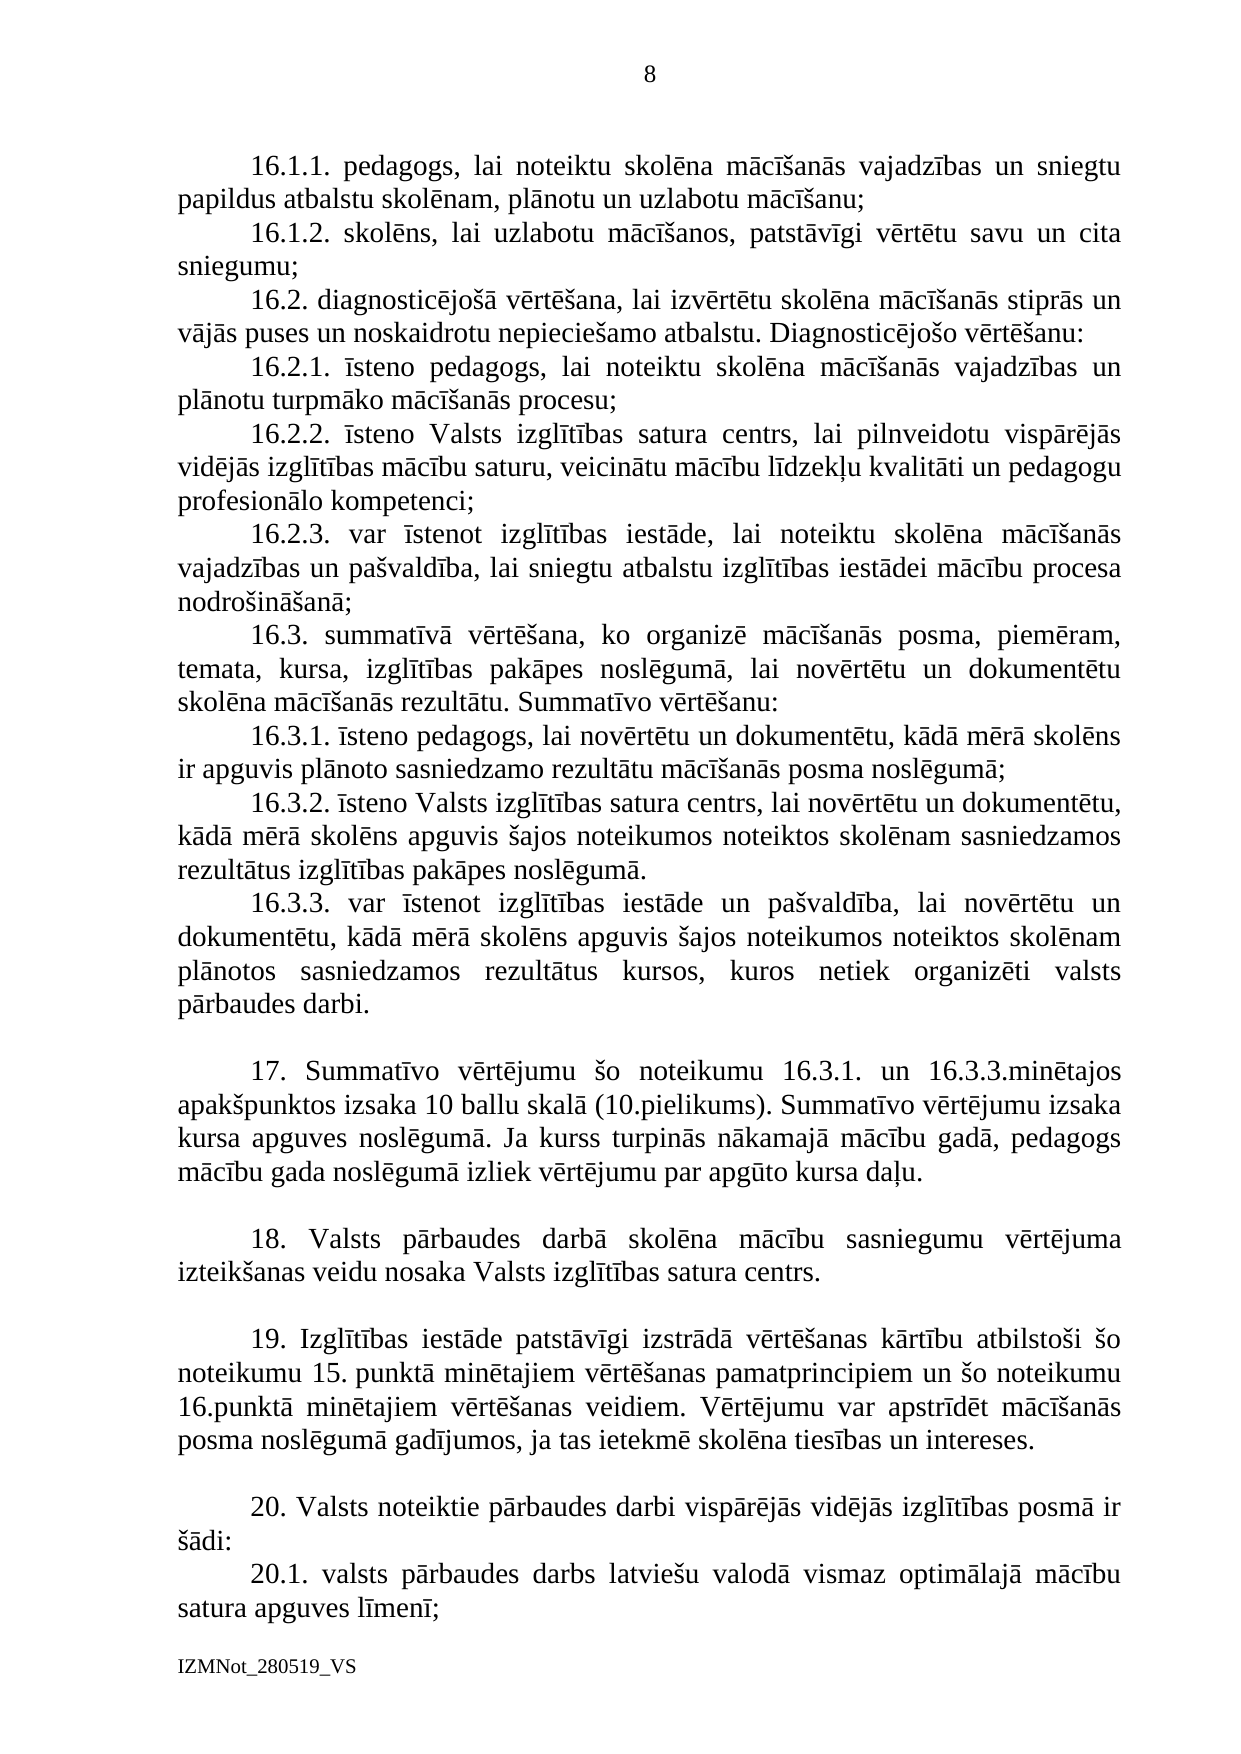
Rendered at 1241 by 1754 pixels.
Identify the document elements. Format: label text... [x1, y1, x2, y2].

text 16.2.2. īsteno Valsts izglītības satura centrs, lai pilnveidotu vispārējās vidējās izglītības mācību saturu, veicinātu mācību līdzekļu kvalitāti un pedagogu profesionālo kompetenci; [177, 416, 1122, 517]
text 16.3.1. īsteno pedagogs, lai novērtētu un dokumentētu, kādā mērā skolēns ir apguvis plānoto sasniedzamo rezultātu mācīšanās posma noslēgumā; [177, 718, 1122, 785]
text 16.2.3. var īstenot izglītības iestāde, lai noteiktu skolēna mācīšanās vajadzības un pašvaldība, lai sniegtu atbalstu izglītības iestādei mācību procesa nodrošināšanā; [177, 517, 1122, 617]
text 16.3. summatīvā vērtēšana, ko organizē mācīšanās posma, piemēram, temata, kursa, izglītības pakāpes noslēgumā, lai novērtētu un dokumentētu skolēna mācīšanās rezultātu. Summatīvo vērtēšanu: [177, 617, 1122, 718]
text 16.2. diagnosticējošā vērtēšana, lai izvērtētu skolēna mācīšanās stiprās un vājās puses un noskaidrotu nepieciešamo atbalstu. Diagnosticējošo vērtēšanu: [177, 282, 1122, 349]
text 17. Summatīvo vērtējumu šo noteikumu 16.3.1. un 16.3.3.minētajos apakšpunktos izsaka 10 ballu skalā (10.pielikums). Summatīvo vērtējumu izsaka kursa apguves noslēgumā. Ja kurss turpinās nākamajā mācību gadā, pedagogs mācību gada noslēgumā izliek vērtējumu par apgūto kursa daļu. [177, 1053, 1122, 1187]
text 16.1.2. skolēns, lai uzlabotu mācīšanos, patstāvīgi vērtētu savu un cita sniegumu; [177, 215, 1122, 282]
text 19. Izglītības iestāde patstāvīgi izstrādā vērtēšanas kārtību atbilstoši šo noteikumu 15. punktā minētajiem vērtēšanas pamatprincipiem un šo noteikumu 16.punktā minētajiem vērtēšanas veidiem. Vērtējumu var apstrīdēt mācīšanās posma noslēgumā gadījumos, ja tas ietekmē skolēna tiesības un intereses. [177, 1322, 1122, 1456]
text 16.3.3. var īstenot izglītības iestāde un pašvaldība, lai novērtētu un dokumentētu, kādā mērā skolēns apguvis šajos noteikumos noteiktos skolēnam plānotos sasniedzamos rezultātus kursos, kuros netiek organizēti valsts pārbaudes darbi. [177, 886, 1122, 1020]
text 20.1. valsts pārbaudes darbs latviešu valodā vismaz optimālajā mācību satura apguves līmenī; [177, 1556, 1122, 1623]
text 16.1.1. pedagogs, lai noteiktu skolēna mācīšanās vajadzības un sniegtu papildus atbalstu skolēnam, plānotu un uzlabotu mācīšanu; [177, 148, 1122, 215]
text 16.3.2. īsteno Valsts izglītības satura centrs, lai novērtētu un dokumentētu, kādā mērā skolēns apguvis šajos noteikumos noteiktos skolēnam sasniedzamos rezultātus izglītības pakāpes noslēgumā. [177, 785, 1122, 886]
text 20. Valsts noteiktie pārbaudes darbi vispārējās vidējās izglītības posmā ir šādi: [177, 1489, 1122, 1556]
text 18. Valsts pārbaudes darbā skolēna mācību sasniegumu vērtējuma izteikšanas veidu nosaka Valsts izglītības satura centrs. [177, 1221, 1122, 1288]
text 16.2.1. īsteno pedagogs, lai noteiktu skolēna mācīšanās vajadzības un plānotu turpmāko mācīšanās procesu; [177, 349, 1122, 416]
